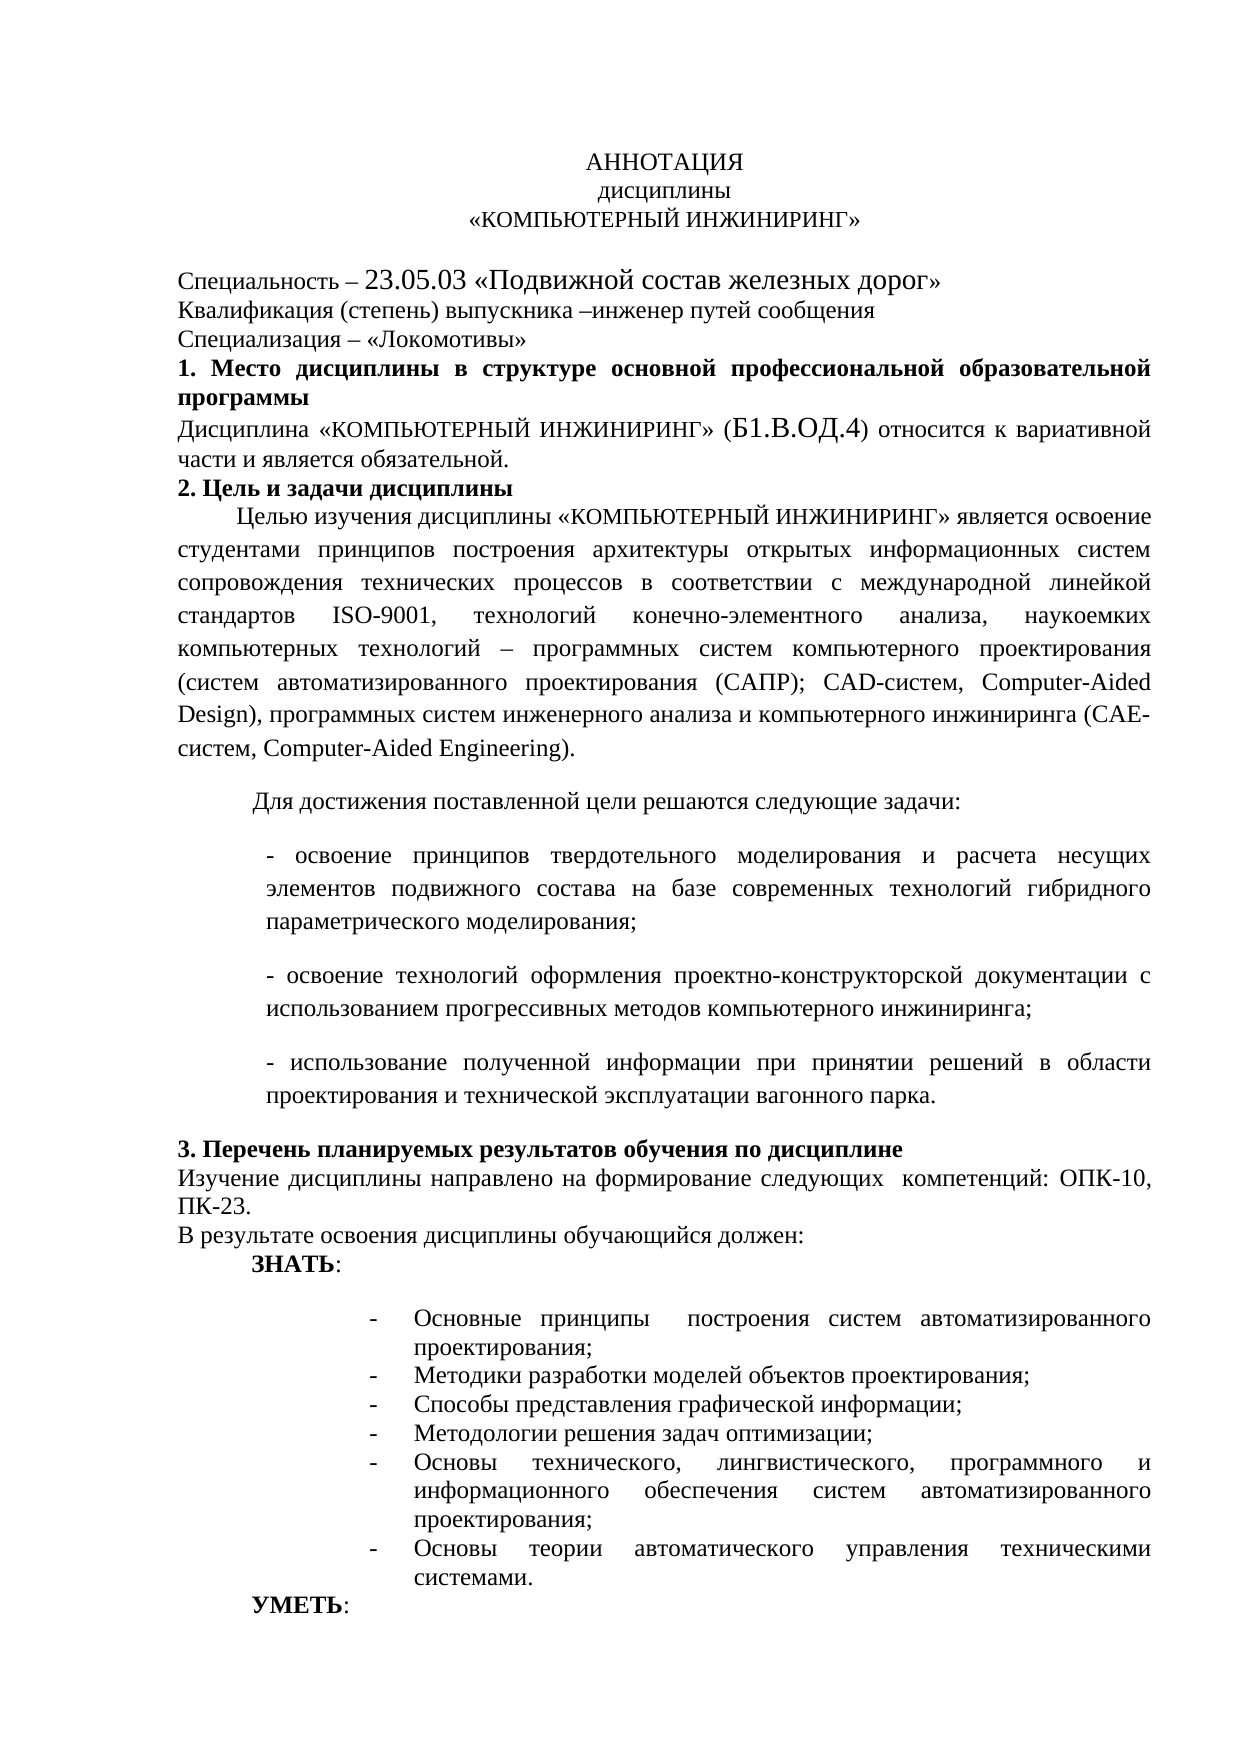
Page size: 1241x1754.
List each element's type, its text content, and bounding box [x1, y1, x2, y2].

text АННОТАЦИЯ [177, 147, 1152, 176]
text - освоение технологий оформления проектно-конструкторской документации с использованием прогрессивных методов компьютерного инжиниринга; [266, 960, 1152, 1022]
text «КОМПЬЮТЕРНЫЙ ИНЖИНИРИНГ» [177, 204, 1152, 233]
text Для достижения поставленной цели решаются следующие задачи: [177, 786, 1152, 815]
list Основные принципы построения систем автоматизированного проектирования; [369, 1303, 1152, 1360]
text Квалификация (степень) выпускника –инженер путей сообщения [177, 295, 1152, 324]
text 1. Место дисциплины в структуре основной профессиональной образовательной программы [177, 353, 1152, 410]
text 2. Цель и задачи дисциплины [177, 473, 1152, 501]
text Знать: [171, 1249, 1152, 1278]
text Дисциплина «КОМПЬЮТЕРНЫЙ ИНЖИНИРИНГ» (Б1.В.ОД.4) относится к вариативной части и является обязательной. [177, 410, 1152, 473]
text Изучение дисциплины направлено на формирование следующих компетенций: ОПК-10, ПК-23. [177, 1163, 1152, 1220]
list Основы технического, лингвистического, программного и информационного обеспечения систем автоматизированного проектирования; [369, 1447, 1152, 1533]
list Способы представления графической информации; [369, 1389, 1152, 1418]
text В результате освоения дисциплины обучающийся должен: [177, 1220, 1152, 1249]
text 3. Перечень планируемых результатов обучения по дисциплине [177, 1134, 1152, 1163]
text - использование полученной информации при принятии решений в области проектирования и технической эксплуатации вагонного парка. [266, 1047, 1152, 1109]
text Целью изучения дисциплины «КОМПЬЮТЕРНЫЙ ИНЖИНИРИНГ» является освоение студентами принципов построения архитектуры открытых информационных систем сопровождения технических процессов в соответствии с международной линейкой стандартов ISO-9001, технологий конечно-элементного анализа, наукоемких компьютерных технологий – программных систем компьютерного проектирования (систем автоматизированного проектирования (САПР); CAD-систем, Computer-Aided Design), программных систем инженерного анализа и компьютерного инжиниринга (CAE-систем, Computer-Aided Engineering). [177, 501, 1152, 761]
text дисциплины [177, 176, 1152, 204]
text Уметь: [171, 1590, 1152, 1619]
list Методологии решения задач оптимизации; [369, 1418, 1152, 1447]
text Специализация – «Локомотивы» [177, 324, 1152, 353]
text Специальность – 23.05.03 «Подвижной состав железных дорог» [177, 262, 1152, 295]
list Основы теории автоматического управления техническими системами. [369, 1533, 1152, 1590]
list Методики разработки моделей объектов проектирования; [369, 1360, 1152, 1389]
text - освоение принципов твердотельного моделирования и расчета несущих элементов подвижного состава на базе современных технологий гибридного параметрического моделирования; [266, 840, 1152, 935]
